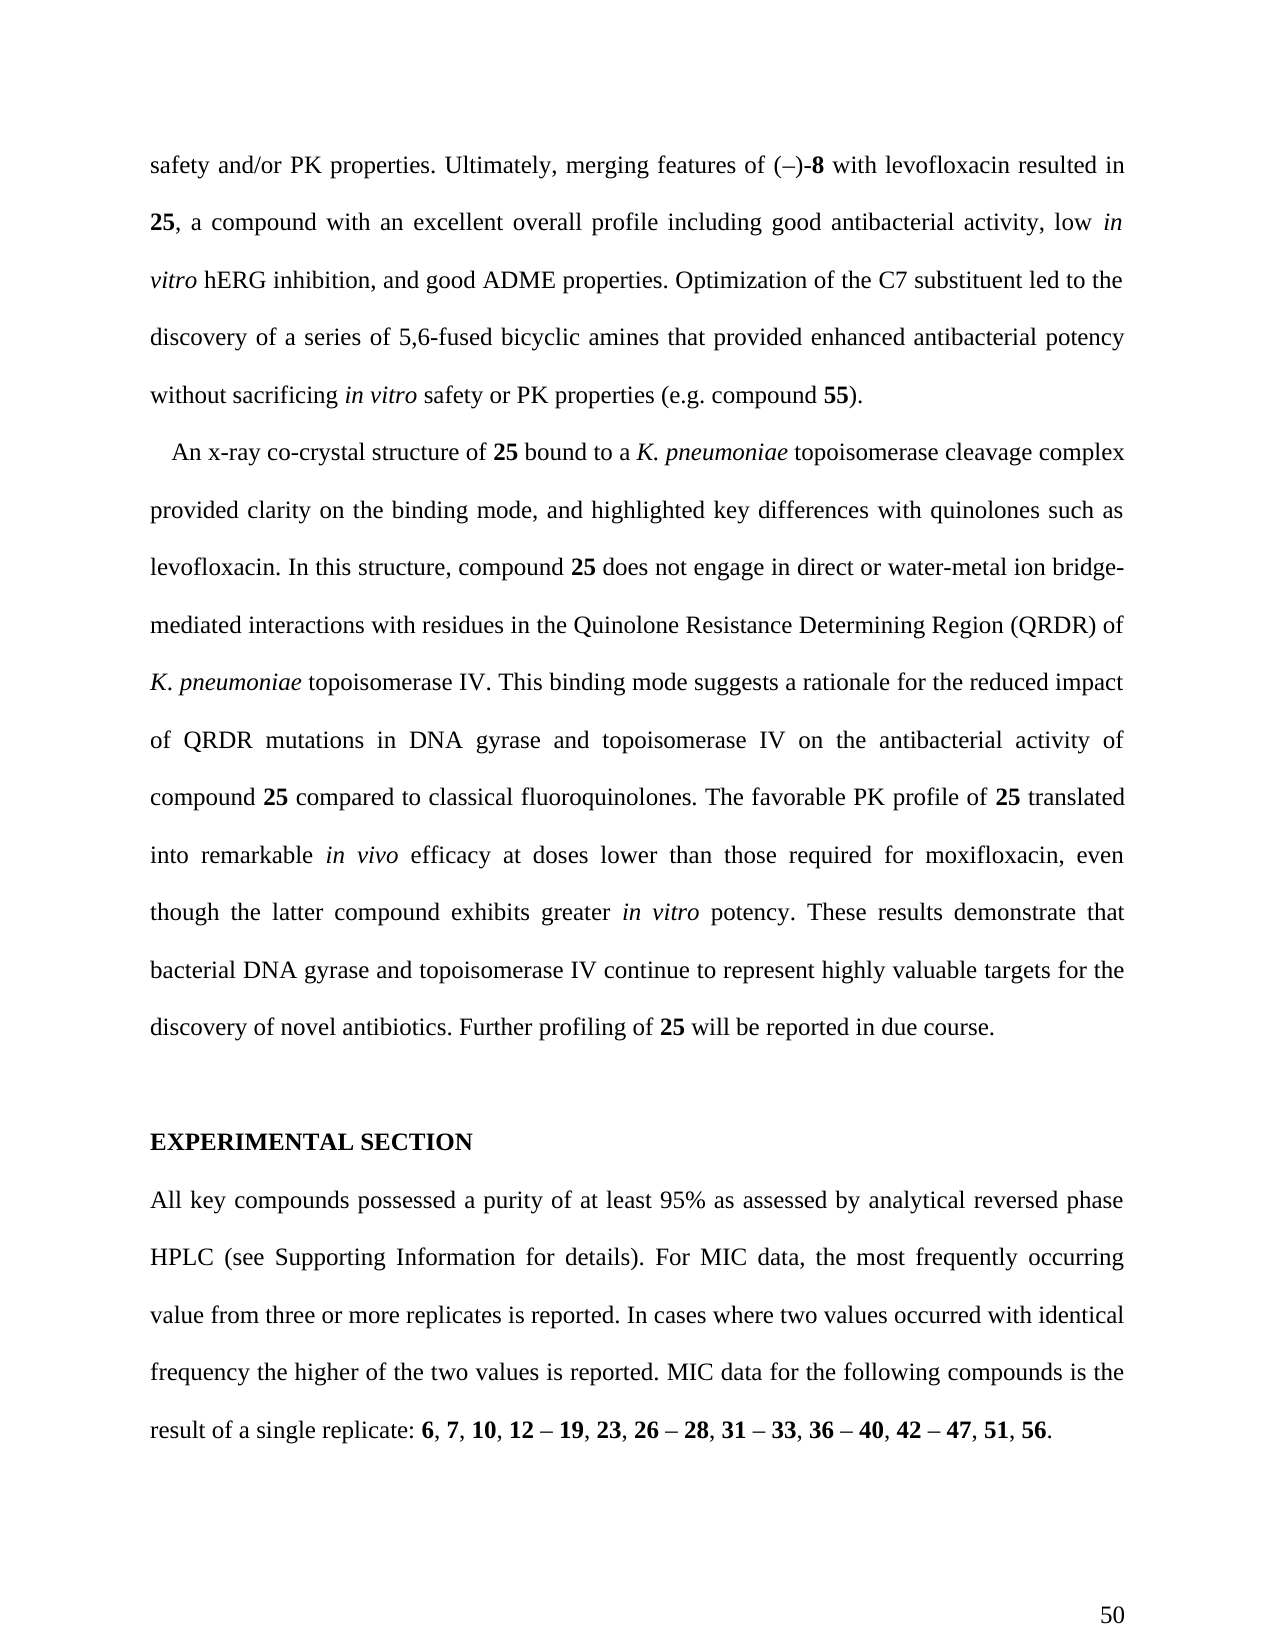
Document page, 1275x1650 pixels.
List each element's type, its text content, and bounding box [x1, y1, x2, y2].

text An x-ray co-crystal structure of 25 bound to a K. pneumoniae topoisomerase cleavage complex provided clarity on the binding mode, and highlighted key differences with quinolones such as levofloxacin. In this structure, compound 25 does not engage in direct or water-metal ion bridge-mediated interactions with residues in the Quinolone Resistance Determining Region (QRDR) of K. pneumoniae topoisomerase IV. This binding mode suggests a rationale for the reduced impact of QRDR mutations in DNA gyrase and topoisomerase IV on the antibacterial activity of compound 25 compared to classical fluoroquinolones. The favorable PK profile of 25 translated into remarkable in vivo efficacy at doses lower than those required for moxifloxacin, even though the latter compound exhibits greater in vitro potency. These results demonstrate that bacterial DNA gyrase and topoisomerase IV continue to represent highly valuable targets for the discovery of novel antibiotics. Further profiling of 25 will be reported in due course. [150, 437, 1125, 1041]
text All key compounds possessed a purity of at least 95% as assessed by analytical reversed phase HPLC (see Supporting Information for details). For MIC data, the most frequently occurring value from three or more replicates is reported. In cases where two values occurred with identical frequency the higher of the two values is reported. MIC data for the following compounds is the result of a single replicate: 6, 7, 10, 12 – 19, 23, 26 – 28, 31 – 33, 36 – 40, 42 – 47, 51, 56. [150, 1185, 1125, 1444]
text EXPERIMENTAL SECTION [150, 1127, 1125, 1156]
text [150, 150, 1125, 409]
